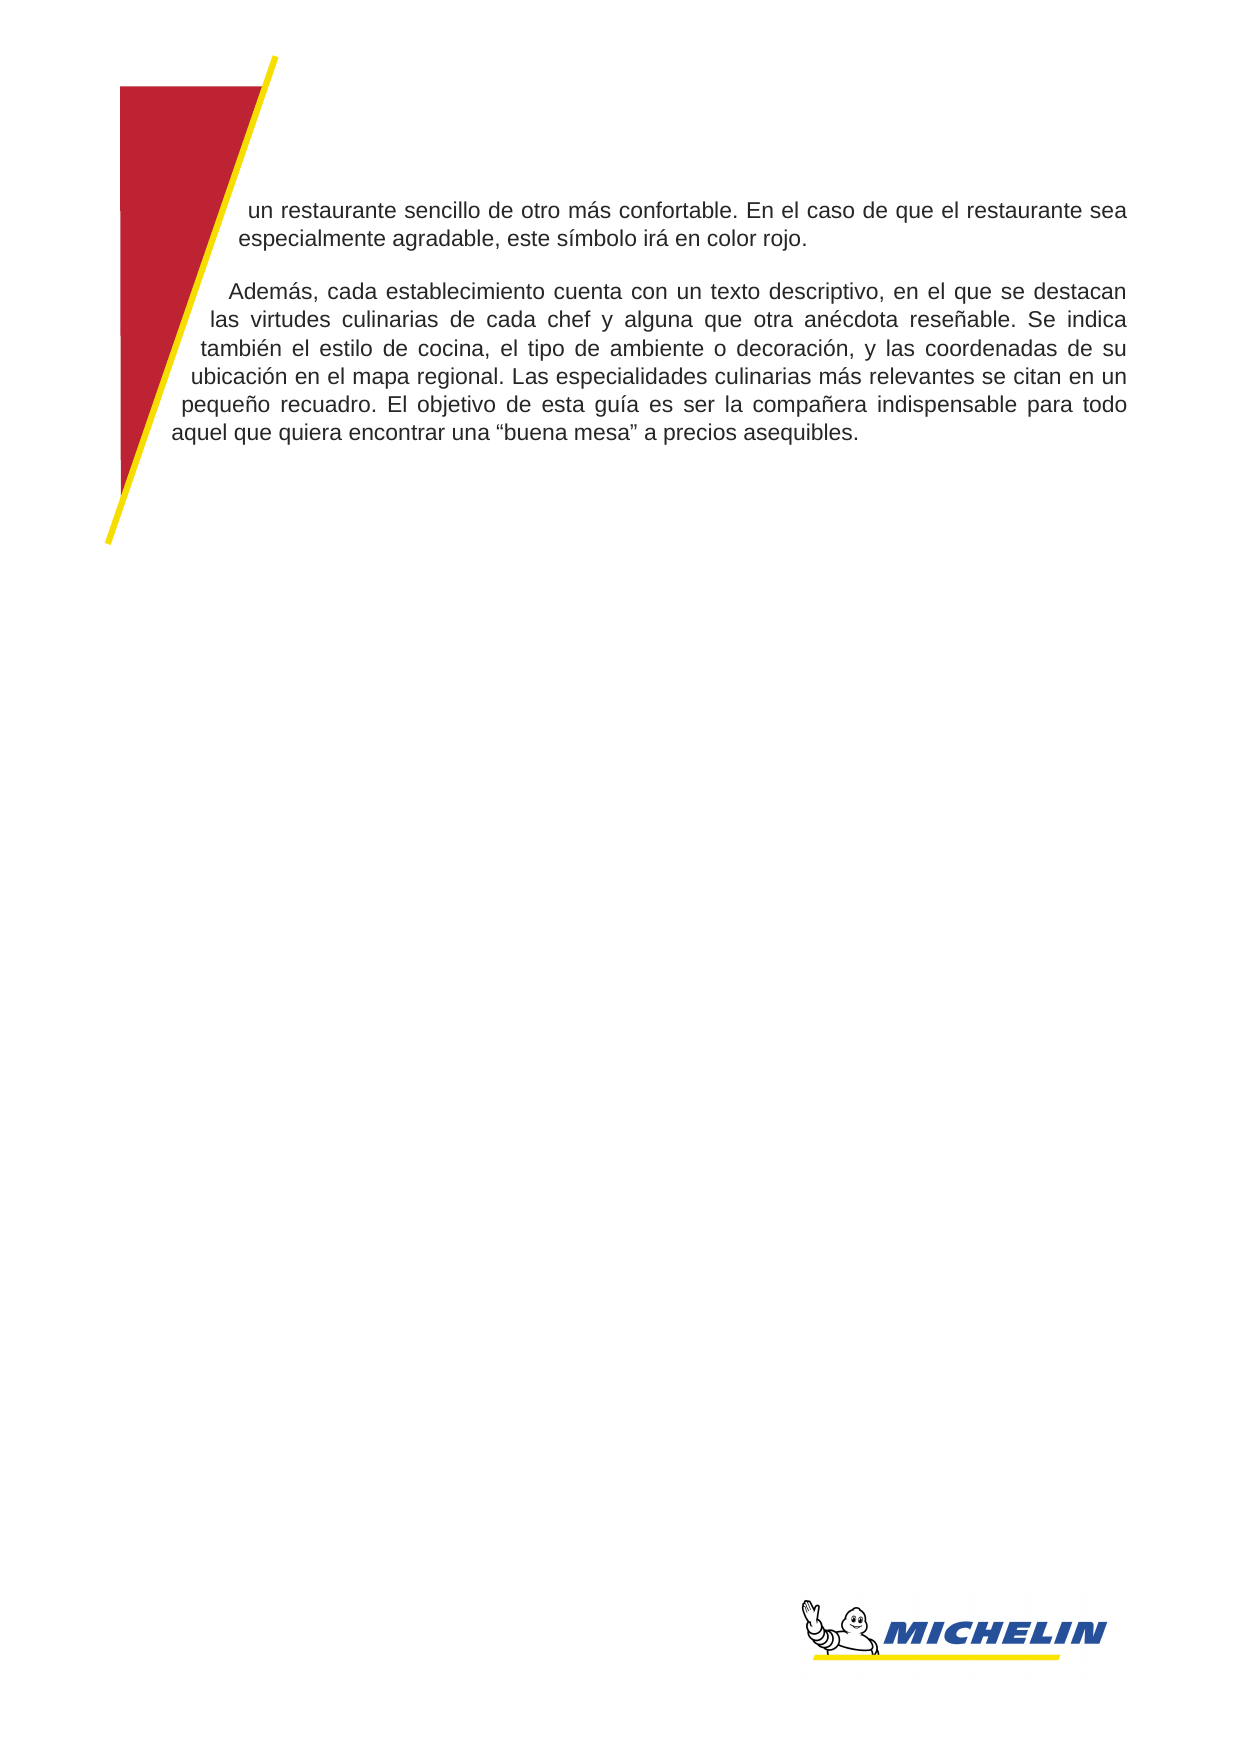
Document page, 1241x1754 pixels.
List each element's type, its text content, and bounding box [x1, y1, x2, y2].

text Además, cada establecimiento cuenta con un texto descriptivo, en el que se destacan las virtudes culinarias de cada chef y alguna que otra anécdota reseñable. Se indica también el estilo de cocina, el tipo de ambiente o decoración, y las coordenadas de su ubicación en el mapa regional. Las especialidades culinarias más relevantes se citan en un pequeño recuadro. El objetivo de esta guía es ser la compañera indispensable para todo aquel que quiera encontrar una “buena mesa” a precios asequibles. [112, 276, 1128, 445]
picture [781, 1578, 1129, 1682]
